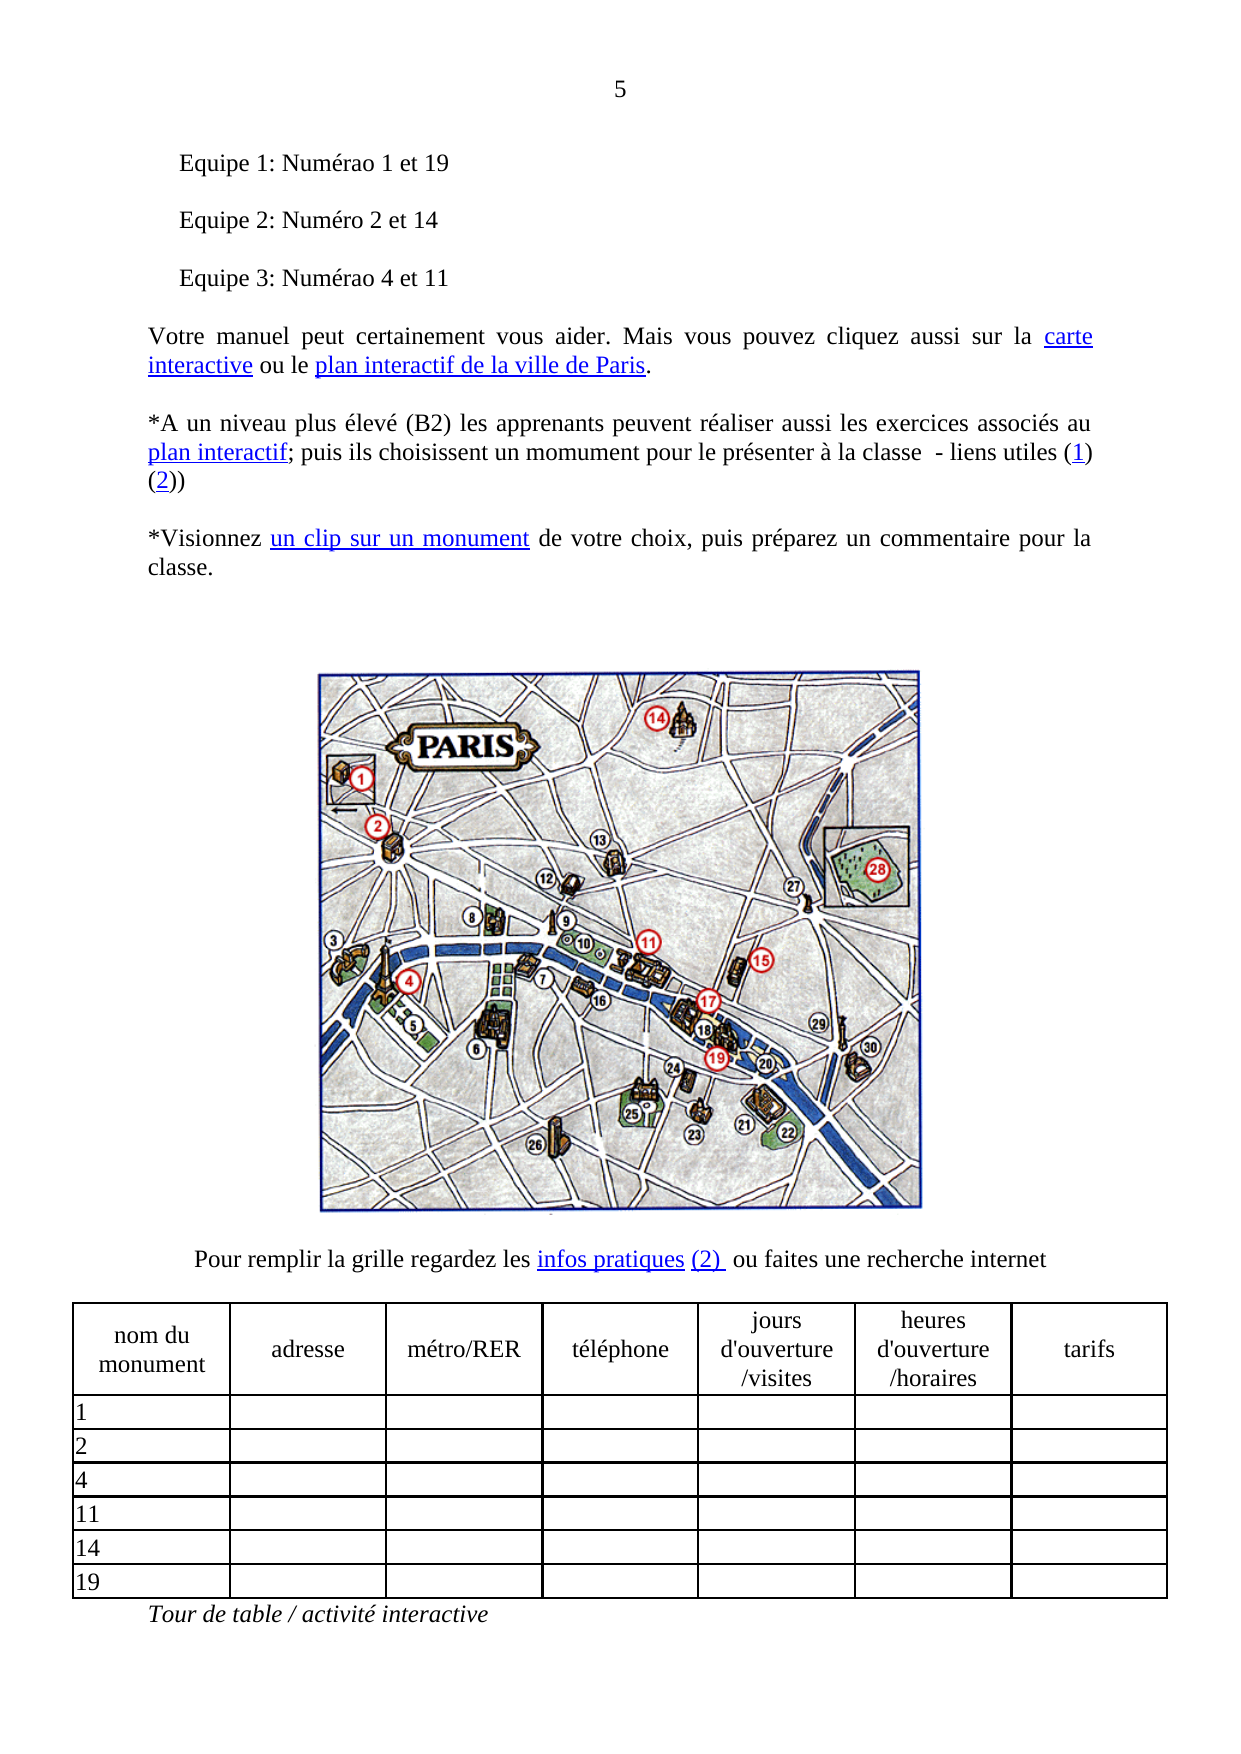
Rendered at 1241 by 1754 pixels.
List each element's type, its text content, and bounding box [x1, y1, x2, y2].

table_cell [699, 1565, 854, 1597]
table_cell 11 [74, 1498, 229, 1529]
table_cell [856, 1565, 1010, 1597]
table_cell [544, 1396, 697, 1427]
table_cell [544, 1430, 697, 1461]
table_cell [387, 1396, 541, 1427]
text *A un niveau plus élevé (B2) les apprenants peuvent réaliser aussi les exercices associés au plan interactif; puis ils choisissent un momument pour le présenter à la classe - liens utiles (1) (2)) [148, 408, 1093, 494]
text Equipe 2: Numéro 2 et 14 [148, 206, 1093, 234]
table_cell 2 [74, 1430, 229, 1461]
table_cell [387, 1531, 541, 1563]
table_cell [1013, 1565, 1166, 1597]
table_cell [699, 1396, 854, 1427]
table_cell [856, 1531, 1010, 1563]
table_cell 14 [74, 1531, 229, 1563]
text Votre manuel peut certainement vous aider. Mais vous pouvez cliquez aussi sur la carte interactive ou le plan interactif de la ville de Paris. [148, 321, 1093, 379]
table_cell [856, 1464, 1010, 1495]
table_cell [699, 1464, 854, 1495]
table_cell [1013, 1531, 1166, 1563]
table_cell [544, 1565, 697, 1597]
table_cell [856, 1498, 1010, 1529]
table_cell [544, 1531, 697, 1563]
table_cell [387, 1430, 541, 1461]
table_cell [1013, 1396, 1166, 1427]
text Tour de table / activité interactive [148, 1599, 1093, 1628]
table_cell [231, 1498, 385, 1529]
table_cell [1013, 1464, 1166, 1495]
table_cell [231, 1430, 385, 1461]
table_cell [1013, 1498, 1166, 1529]
table_cell [699, 1430, 854, 1461]
table_header nom du monument [74, 1304, 229, 1393]
table_cell [699, 1498, 854, 1529]
table_header tarifs [1013, 1304, 1166, 1393]
table_header métro/RER [387, 1304, 541, 1393]
table_cell [544, 1464, 697, 1495]
table_cell [387, 1464, 541, 1495]
table_cell 19 [74, 1565, 229, 1597]
table_cell [231, 1396, 385, 1427]
table_header jours d'ouverture /visites [699, 1304, 854, 1393]
table_cell [544, 1498, 697, 1529]
table_header téléphone [544, 1304, 697, 1393]
text Equipe 1: Numérao 1 et 19 [148, 148, 1093, 176]
text Pour remplir la grille regardez les infos pratiques (2) ou faites une recherche internet [148, 1244, 1093, 1273]
table_cell [231, 1531, 385, 1563]
table_cell [699, 1531, 854, 1563]
table_cell [387, 1565, 541, 1597]
table_cell [1013, 1430, 1166, 1461]
table_cell 4 [74, 1464, 229, 1495]
table_cell [231, 1565, 385, 1597]
table_cell [231, 1464, 385, 1495]
table_header heures d'ouverture /horaires [856, 1304, 1010, 1393]
table_cell [856, 1430, 1010, 1461]
table_cell [387, 1498, 541, 1529]
table_cell 1 [74, 1396, 229, 1427]
text Equipe 3: Numérao 4 et 11 [148, 263, 1093, 292]
table_cell [856, 1396, 1010, 1427]
text *Visionnez un clip sur un monument de votre choix, puis préparez un commentaire pour la classe. [148, 523, 1093, 581]
picture [314, 668, 926, 1215]
table_header adresse [231, 1304, 385, 1393]
